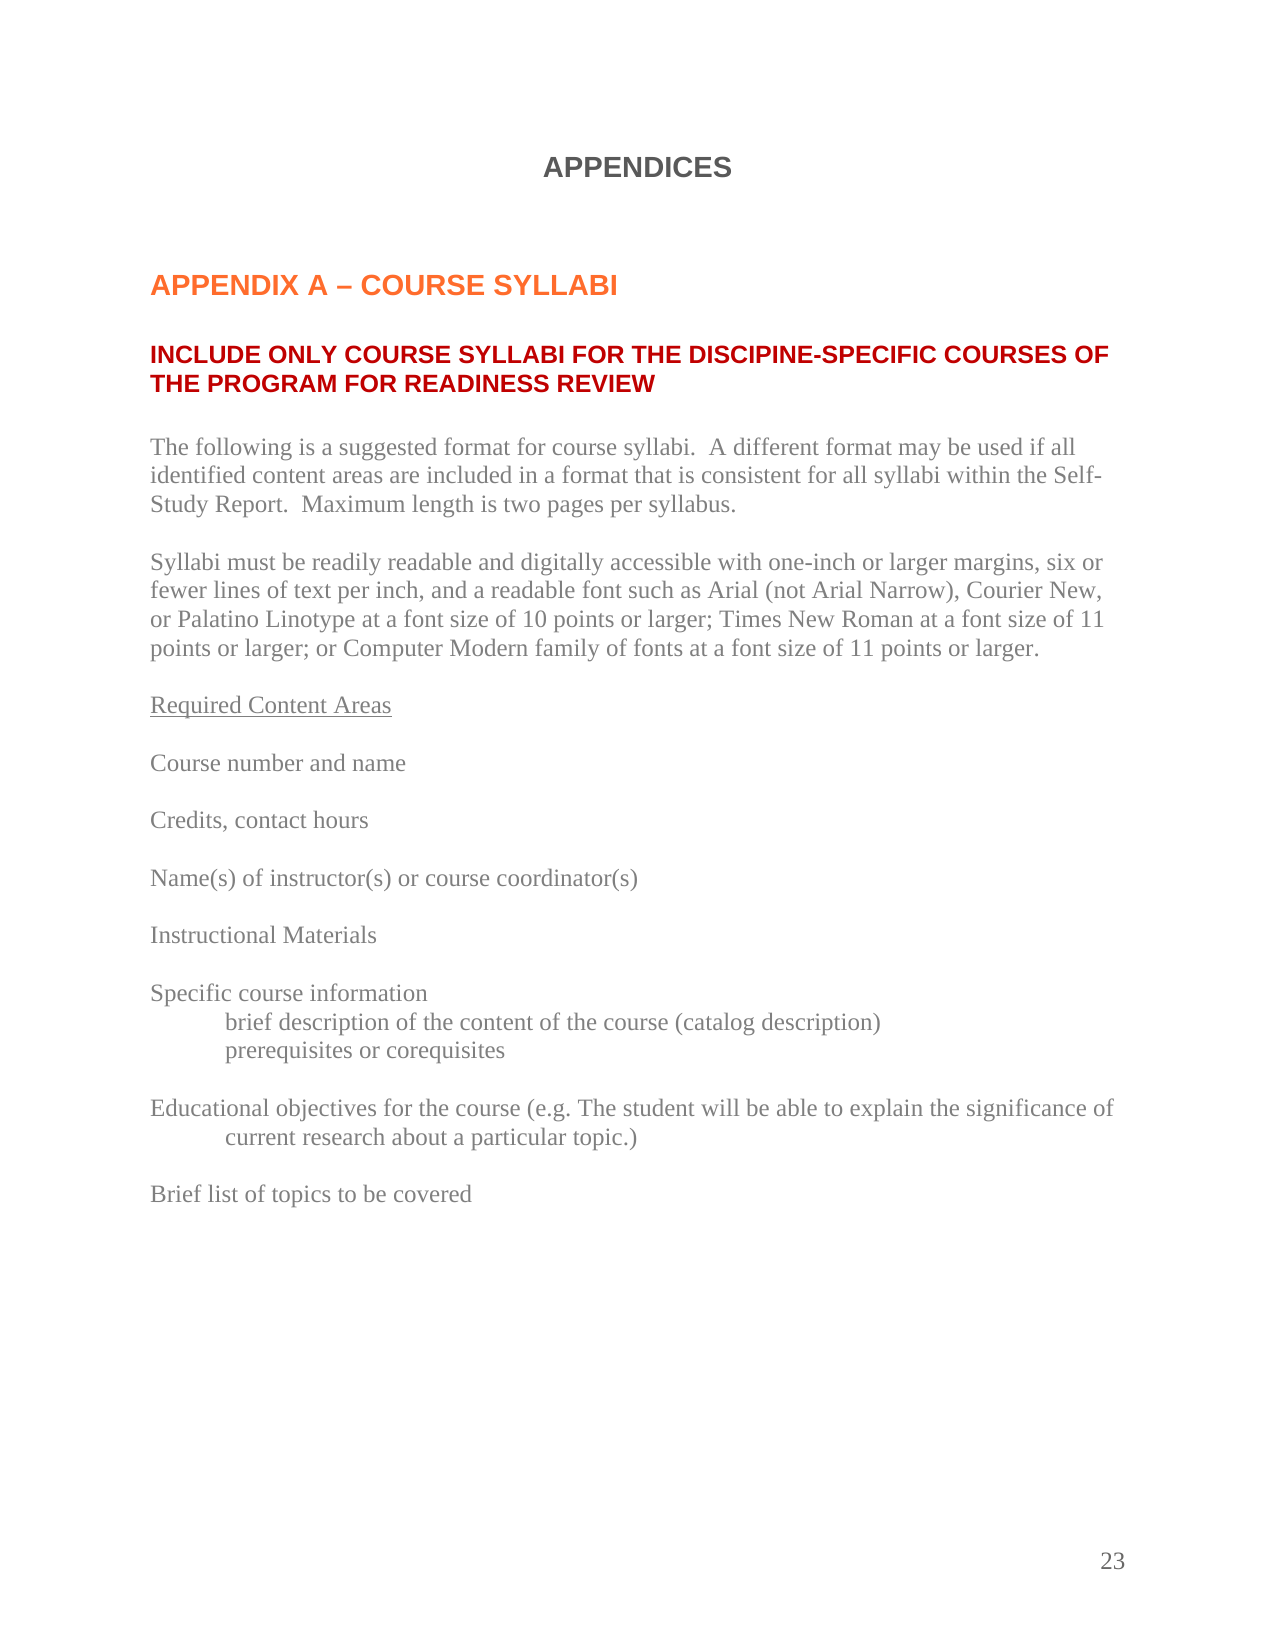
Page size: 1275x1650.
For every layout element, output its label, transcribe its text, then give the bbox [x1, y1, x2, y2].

text Instructional Materials [150, 921, 1125, 949]
text The following is a suggested format for course syllabi. A different format may be used if all identified content areas are included in a format that is consistent for all syllabi within the Self-Study Report. Maximum length is two pages per syllabus. [150, 432, 1125, 518]
text APPENDICES [150, 150, 1125, 183]
text Educational objectives for the course (e.g. The student will be able to explain the significance of current research about a particular topic.) [150, 1093, 1125, 1151]
text Specific course information [150, 978, 1125, 1007]
subtitle Appendix A – Course Syllabi [150, 268, 1125, 301]
text Credits, contact hours [150, 806, 1125, 834]
text Name(s) of instructor(s) or course coordinator(s) [150, 863, 1125, 892]
text Course number and name [150, 748, 1125, 777]
text Required Content Areas [150, 691, 1125, 719]
text INCLUDE ONLY COURSE SYLLABI FOR THE DISCIPINE-SPECIFIC COURSES OF THE PROGRAM FOR READINESS REVIEW [150, 340, 1125, 398]
text Syllabi must be readily readable and digitally accessible with one-inch or larger margins, six or fewer lines of text per inch, and a readable font such as Arial (not Arial Narrow), Courier New, or Palatino Linotype at a font size of 10 points or larger; Times New Roman at a font size of 11 points or larger; or Computer Modern family of fonts at a font size of 11 points or larger. [150, 547, 1125, 662]
text brief description of the content of the course (catalog description) [225, 1007, 1125, 1036]
text Brief list of topics to be covered [150, 1179, 1125, 1208]
text prerequisites or corequisites [225, 1036, 1125, 1064]
